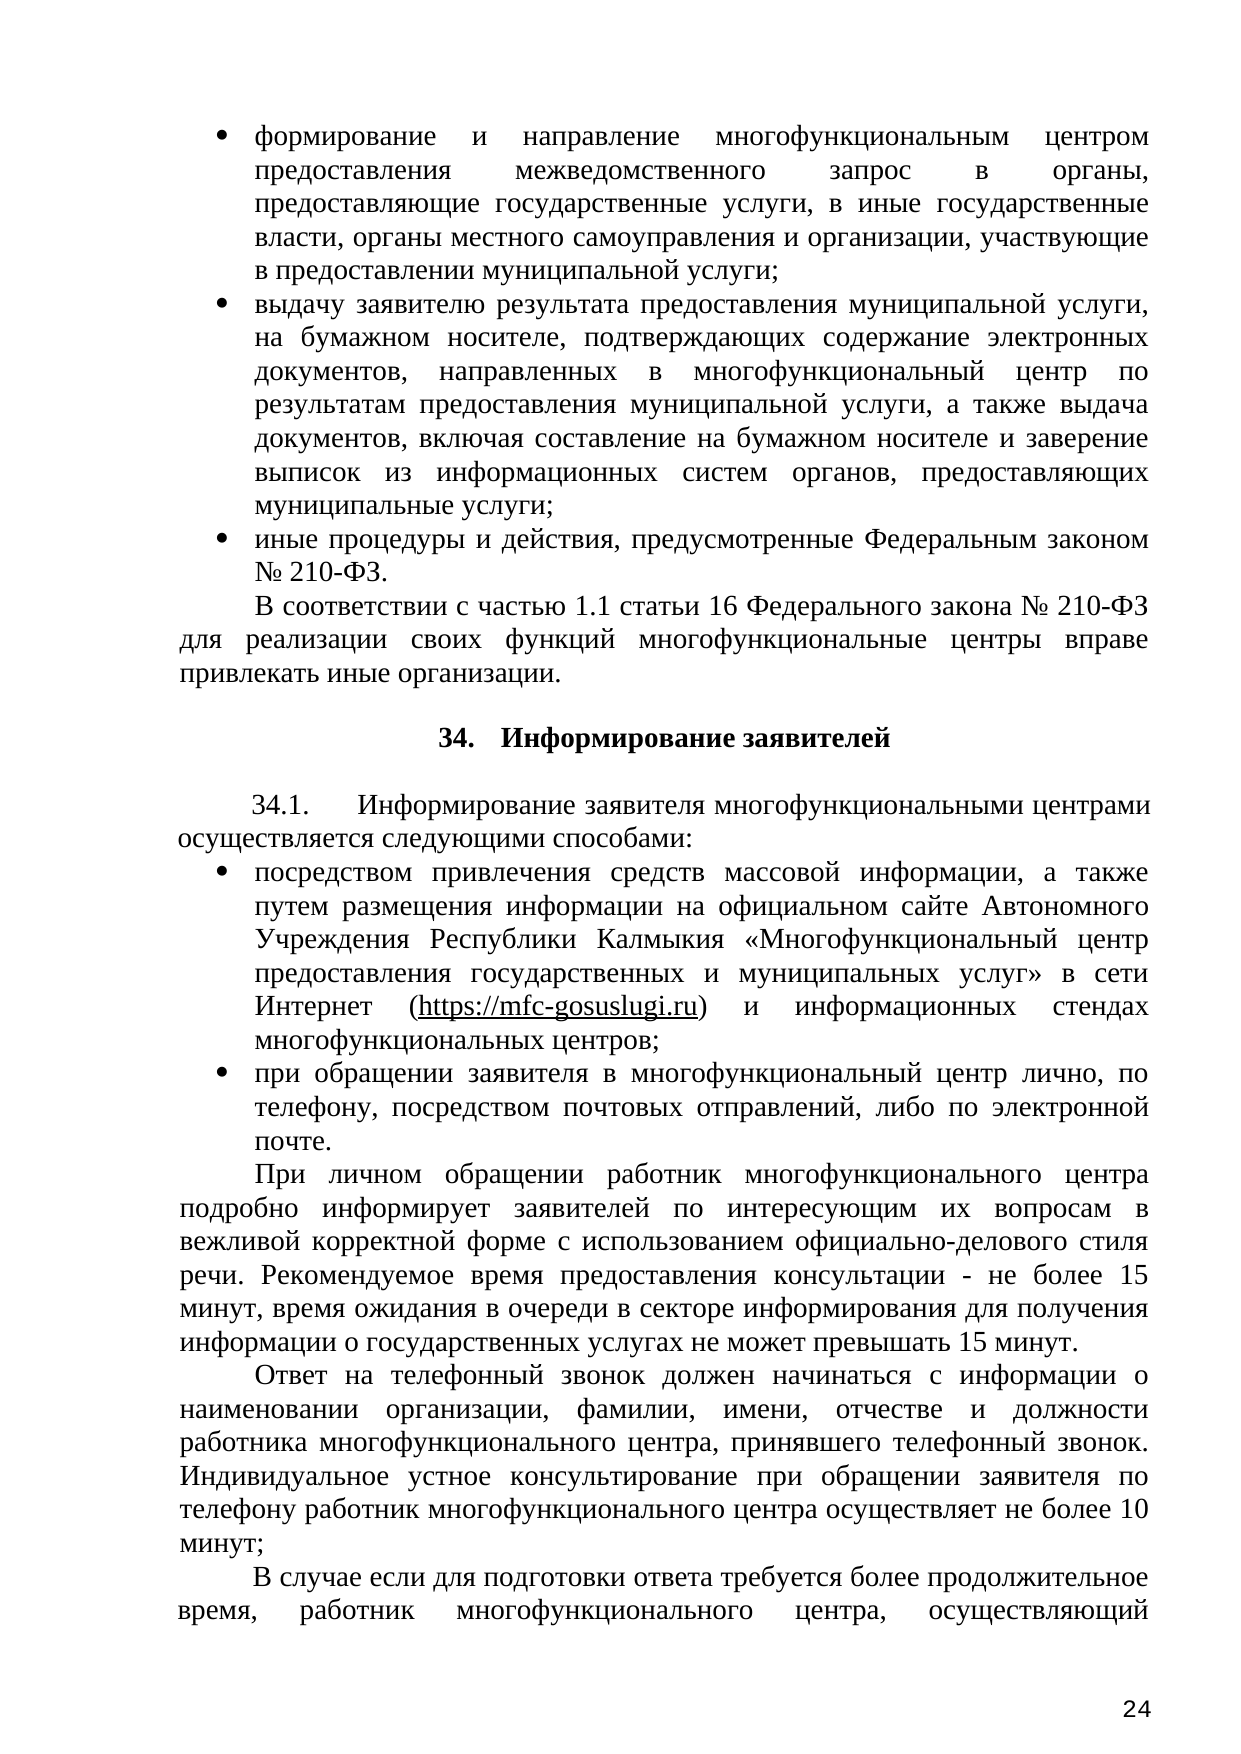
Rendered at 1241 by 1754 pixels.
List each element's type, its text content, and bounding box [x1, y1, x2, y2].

list выдачу заявителю результата предоставления муниципальной услуги, на бумажном носителе, подтверждающих содержание электронных документов, направленных в многофункциональный центр по результатам предоставления муниципальной услуги, а также выдача документов, включая составление на бумажном носителе и заверение выписок из информационных систем органов, предоставляющих муниципальные услуги; [217, 286, 1149, 521]
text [177, 1559, 1149, 1626]
list Информирование заявителя многофункциональными центрами осуществляется следующими способами: [177, 787, 1152, 854]
list Информирование заявителей [177, 720, 1152, 753]
list иные процедуры и действия, предусмотренные Федеральным законом № 210-ФЗ. [217, 521, 1149, 588]
list при обращении заявителя в многофункциональный центр лично, по телефону, посредством почтовых отправлений, либо по электронной почте. [217, 1055, 1149, 1156]
text При личном обращении работник многофункционального центра подробно информирует заявителей по интересующим их вопросам в вежливой корректной форме с использованием официально-делового стиля речи. Рекомендуемое время предоставления консультации - не более 15 минут, время ожидания в очереди в секторе информирования для получения информации о государственных услугах не может превышать 15 минут. [179, 1156, 1149, 1357]
text В соответствии с частью 1.1 статьи 16 Федерального закона № 210-ФЗ для реализации своих функций многофункциональные центры вправе привлекать иные организации. [179, 588, 1149, 689]
text Ответ на телефонный звонок должен начинаться с информации о наименовании организации, фамилии, имени, отчестве и должности работника многофункционального центра, принявшего телефонный звонок. Индивидуальное устное консультирование при обращении заявителя по телефону работник многофункционального центра осуществляет не более 10 минут; [179, 1357, 1149, 1559]
list формирование и направление многофункциональным центром предоставления межведомственного запрос в органы, предоставляющие государственные услуги, в иные государственные власти, органы местного самоуправления и организации, участвующие в предоставлении муниципальной услуги; [217, 118, 1149, 286]
list посредством привлечения средств массовой информации, а также путем размещения информации на официальном сайте Автономного Учреждения Республики Калмыкия «Многофункциональный центр предоставления государственных и муниципальных услуг» в сети Интернет (https://mfc-gosuslugi.ru) и информационных стендах многофункциональных центров; [217, 854, 1149, 1055]
